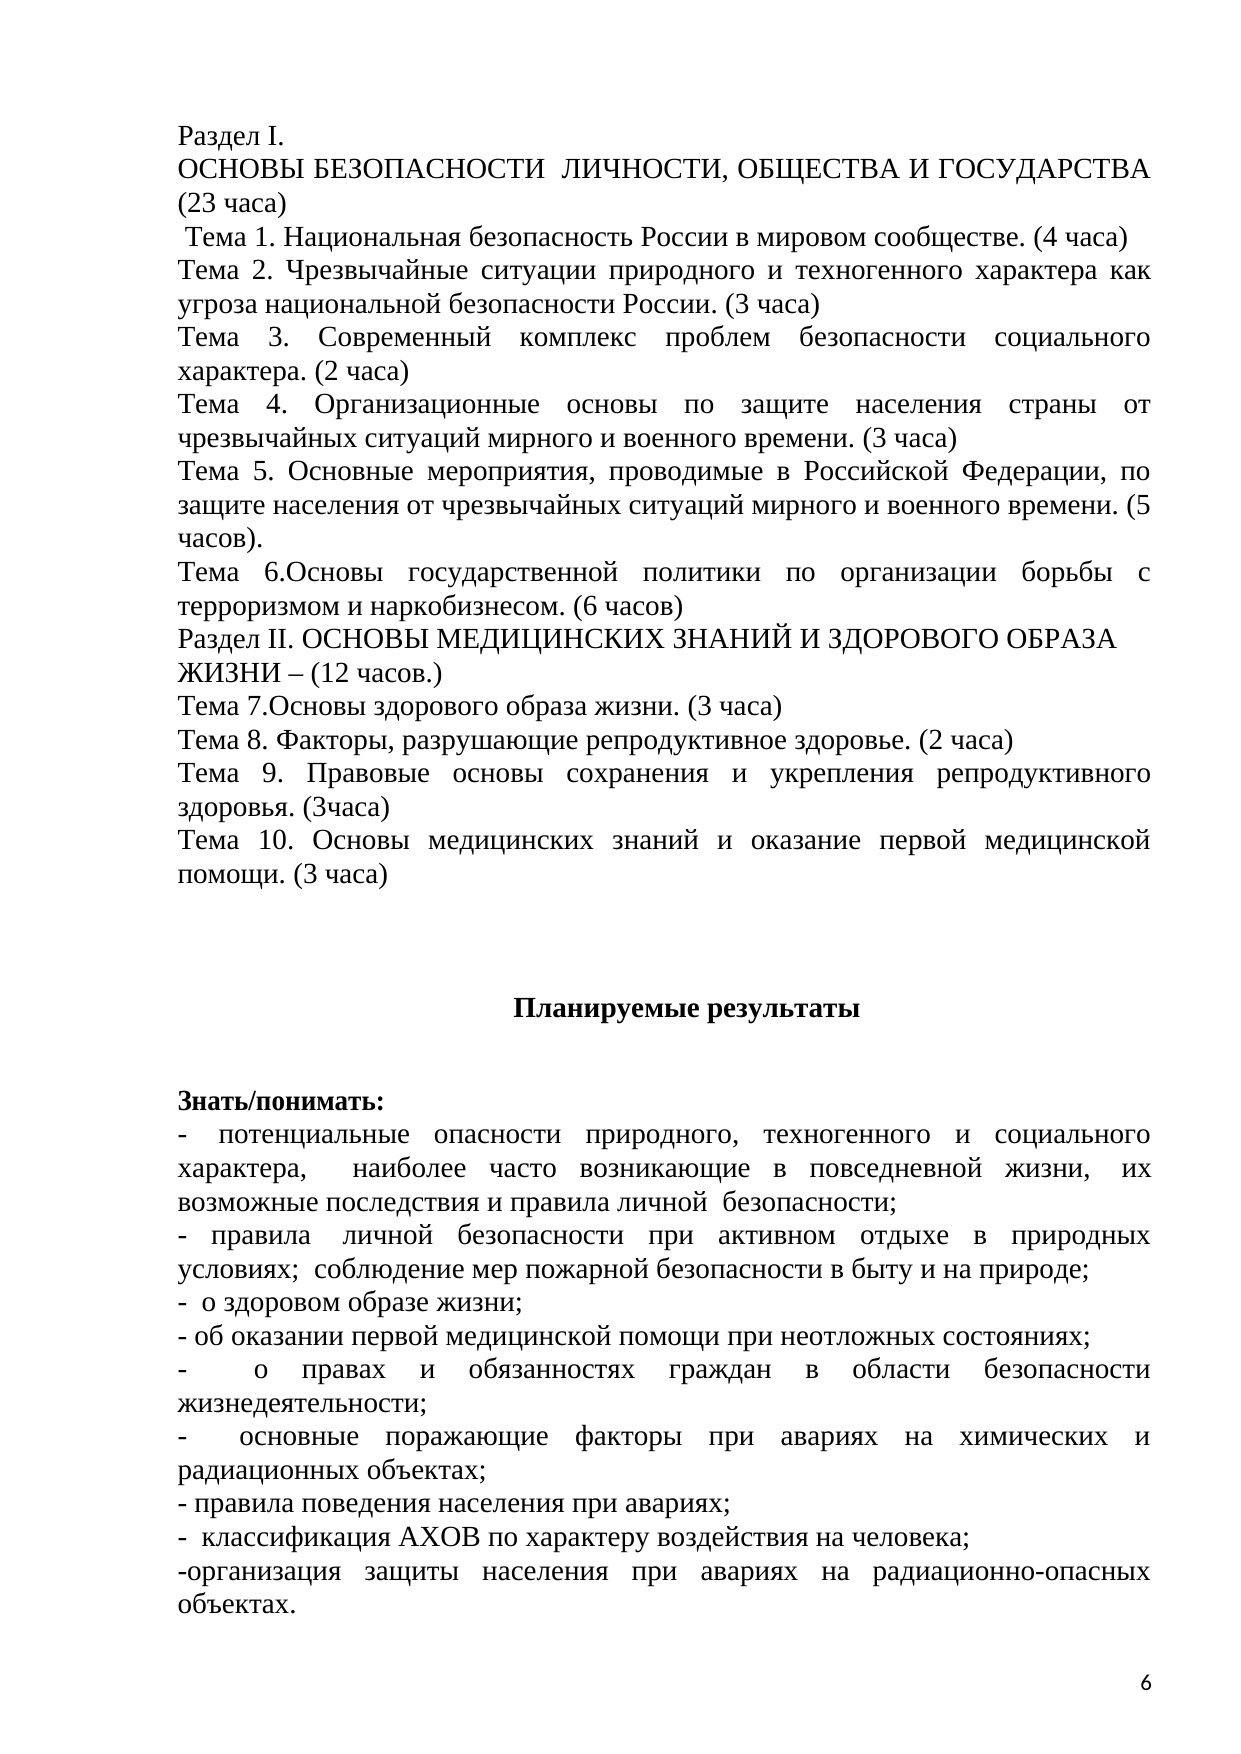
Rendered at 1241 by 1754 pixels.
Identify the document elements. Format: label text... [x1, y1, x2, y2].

text ОСНОВЫ БЕЗОПАСНОСТИ ЛИЧНОСТИ, ОБЩЕСТВА И ГОСУДАРСТВА (23 часа) [177, 152, 1152, 219]
text Тема 1. Национальная безопасность России в мировом сообществе. (4 часа) [177, 219, 1152, 252]
text Раздел I. [177, 118, 1152, 152]
text - потенциальные опасности природного, техногенного и социального характера, наиболее часто возникающие в повседневной жизни, их возможные последствия и правила личной безопасности; [177, 1117, 1152, 1217]
text Планируемые результаты [222, 990, 1152, 1024]
text Тема 9. Правовые основы сохранения и укрепления репродуктивного здоровья. (3часа) [177, 755, 1152, 822]
text Тема 7.Основы здорового образа жизни. (3 часа) [177, 688, 1152, 722]
text Тема 6.Основы государственной политики по организации борьбы с терроризмом и наркобизнесом. (6 часов) [177, 554, 1152, 621]
text - правила личной безопасности при активном отдыхе в природных условиях; соблюдение мер пожарной безопасности в быту и на природе; [177, 1217, 1152, 1284]
text - об оказании первой медицинской помощи при неотложных состояниях; [177, 1318, 1152, 1351]
text Тема 10. Основы медицинских знаний и оказание первой медицинской помощи. (3 часа) [177, 822, 1152, 889]
text - классификация АХОВ по характеру воздействия на человека; [177, 1519, 1152, 1553]
text Тема 4. Организационные основы по защите населения страны от чрезвычайных ситуаций мирного и военного времени. (3 часа) [177, 386, 1152, 453]
text Тема 8. Факторы, разрушающие репродуктивное здоровье. (2 часа) [177, 722, 1152, 755]
text Раздел II. ОСНОВЫ МЕДИЦИНСКИХ ЗНАНИЙ И ЗДОРОВОГО ОБРАЗА ЖИЗНИ – (12 часов.) [177, 621, 1152, 688]
text - основные поражающие факторы при авариях на химических и радиационных объектах; [177, 1418, 1152, 1486]
text - о здоровом образе жизни; [177, 1284, 1152, 1318]
text Тема 5. Основные мероприятия, проводимые в Российской Федерации, по защите населения от чрезвычайных ситуаций мирного и военного времени. (5 часов). [177, 453, 1152, 554]
text Знать/понимать: [177, 1083, 1152, 1117]
text - правила поведения населения при авариях; [177, 1486, 1152, 1519]
text -организация защиты населения при авариях на радиационно-опасных объектах. [177, 1553, 1152, 1620]
text Тема 3. Современный комплекс проблем безопасности социального характера. (2 часа) [177, 319, 1152, 386]
text Тема 2. Чрезвычайные ситуации природного и техногенного характера как угроза национальной безопасности России. (3 часа) [177, 252, 1152, 319]
text - о правах и обязанностях граждан в области безопасности жизнедеятельности; [177, 1351, 1152, 1418]
